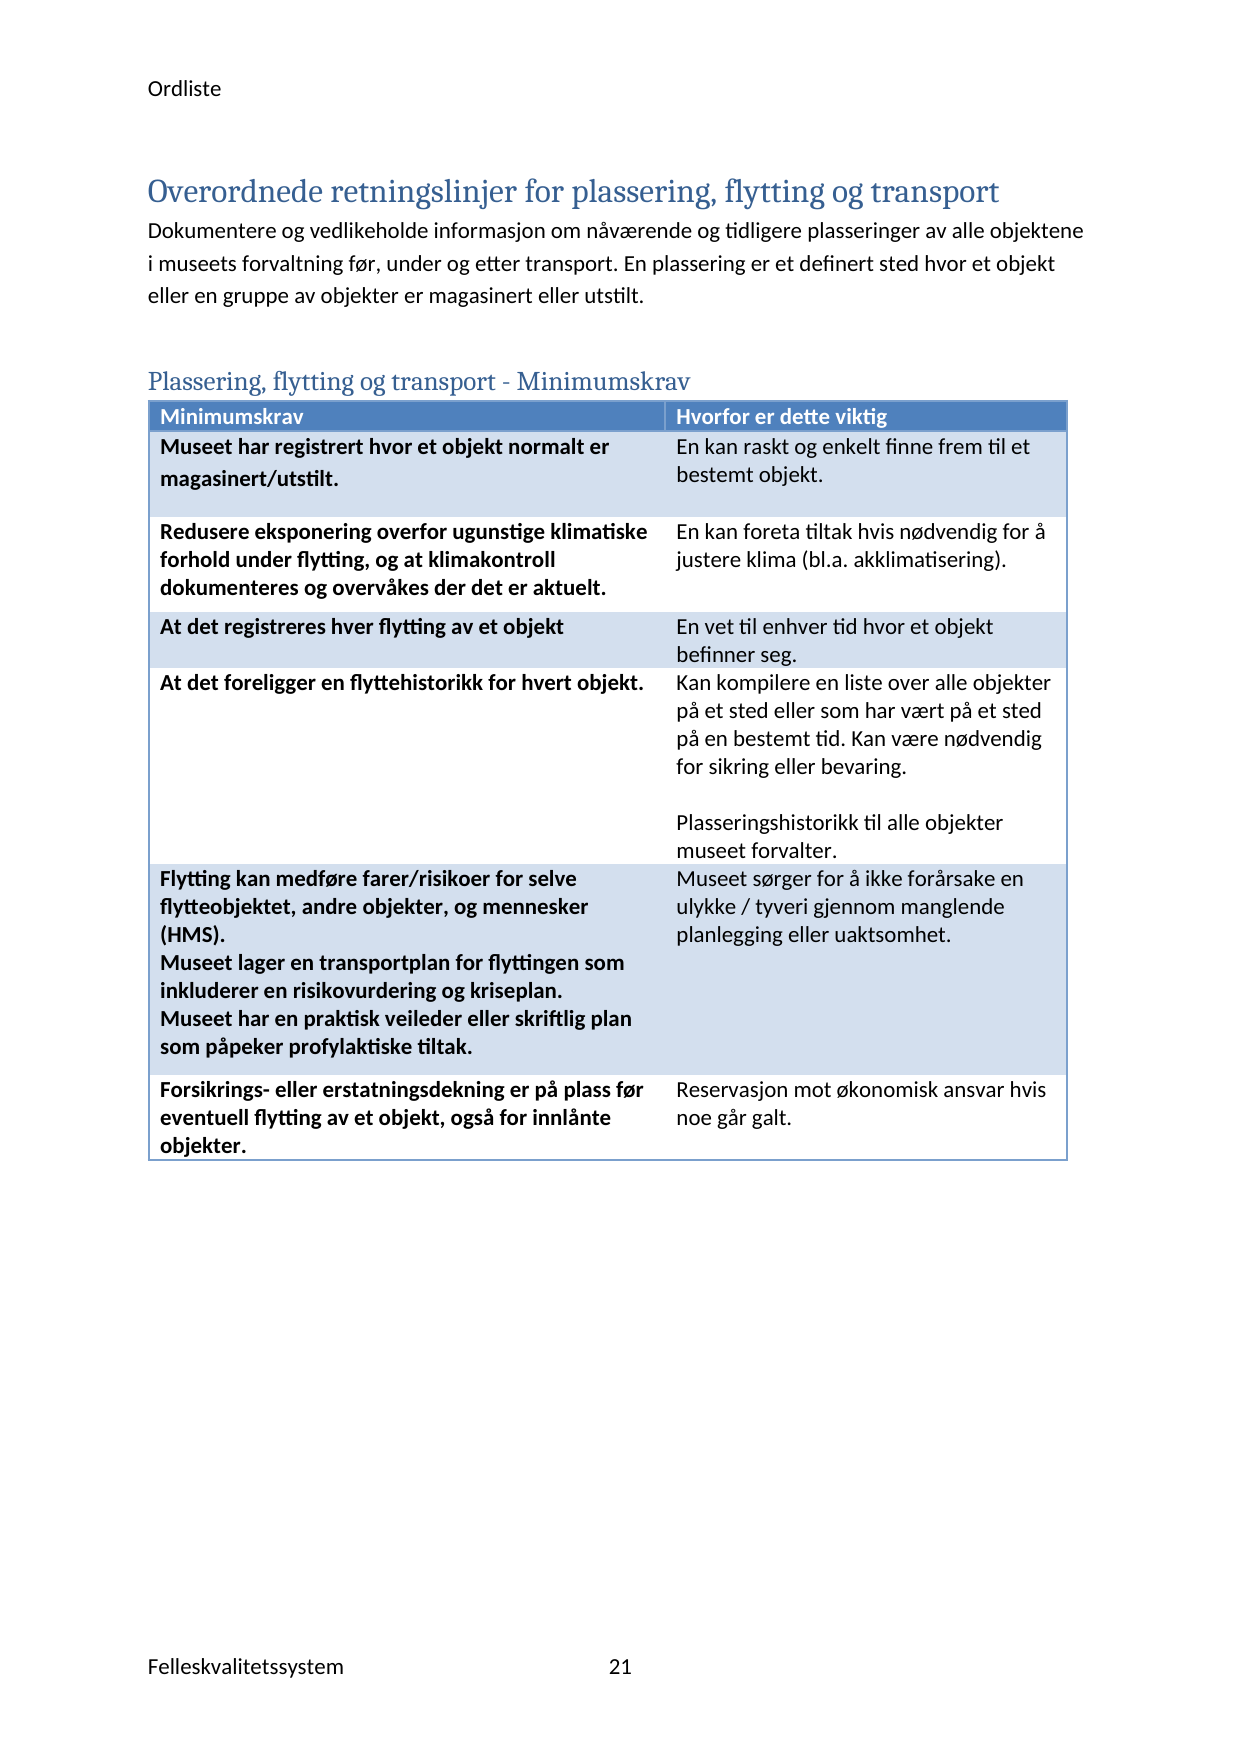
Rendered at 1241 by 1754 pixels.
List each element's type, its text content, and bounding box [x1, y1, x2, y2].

table_cell Museet sørger for å ikke forårsake en ulykke / tyveri gjennom manglende planlegging eller uaktsomhet. [665, 864, 1066, 1075]
subtitle Overordnede retningslinjer for plassering, flytting og transport [148, 173, 1093, 211]
table_cell Redusere eksponering overfor ugunstige klimatiske forhold under flytting, og at klimakontroll dokumenteres og overvåkes der det er aktuelt. [150, 517, 665, 612]
table_cell Kan kompilere en liste over alle objekter på et sted eller som har vært på et sted på en bestemt tid. Kan være nødvendig for sikring eller bevaring. Plasseringshistorikk til alle objekter museet forvalter. [665, 668, 1066, 864]
table_cell En vet til enhver tid hvor et objekt befinner seg. [665, 612, 1066, 668]
table_cell Forsikrings- eller erstatningsdekning er på plass før eventuell flytting av et objekt, også for innlånte objekter. [150, 1075, 665, 1159]
text Dokumentere og vedlikeholde informasjon om nåværende og tidligere plasseringer av alle objektene i museets forvaltning før, under og etter transport. En plassering er et definert sted hvor et objekt eller en gruppe av objekter er magasinert eller utstilt. [148, 217, 1093, 309]
table_cell En kan foreta tiltak hvis nødvendig for å justere klima (bl.a. akklimatisering). [665, 517, 1066, 612]
table_cell Reservasjon mot økonomisk ansvar hvis noe går galt. [665, 1075, 1066, 1159]
table_cell At det foreligger en flyttehistorikk for hvert objekt. [150, 668, 665, 864]
subtitle Plassering, flytting og transport - Minimumskrav [148, 366, 1093, 397]
table_header Minimumskrav [150, 402, 664, 430]
table_cell Museet har registrert hvor et objekt normalt er magasinert/utstilt. [150, 432, 665, 517]
table_cell At det registreres hver flytting av et objekt [150, 612, 665, 668]
table_cell Flytting kan medføre farer/risikoer for selve flytteobjektet, andre objekter, og mennesker (HMS). Museet lager en transportplan for flyttingen som inkluderer en risikovurdering og kriseplan. Museet har en praktisk veileder eller skriftlig plan som påpeker profylaktiske tiltak. [150, 864, 665, 1075]
table_header Hvorfor er dette viktig [666, 402, 1066, 430]
table_cell En kan raskt og enkelt finne frem til et bestemt objekt. [665, 432, 1066, 517]
